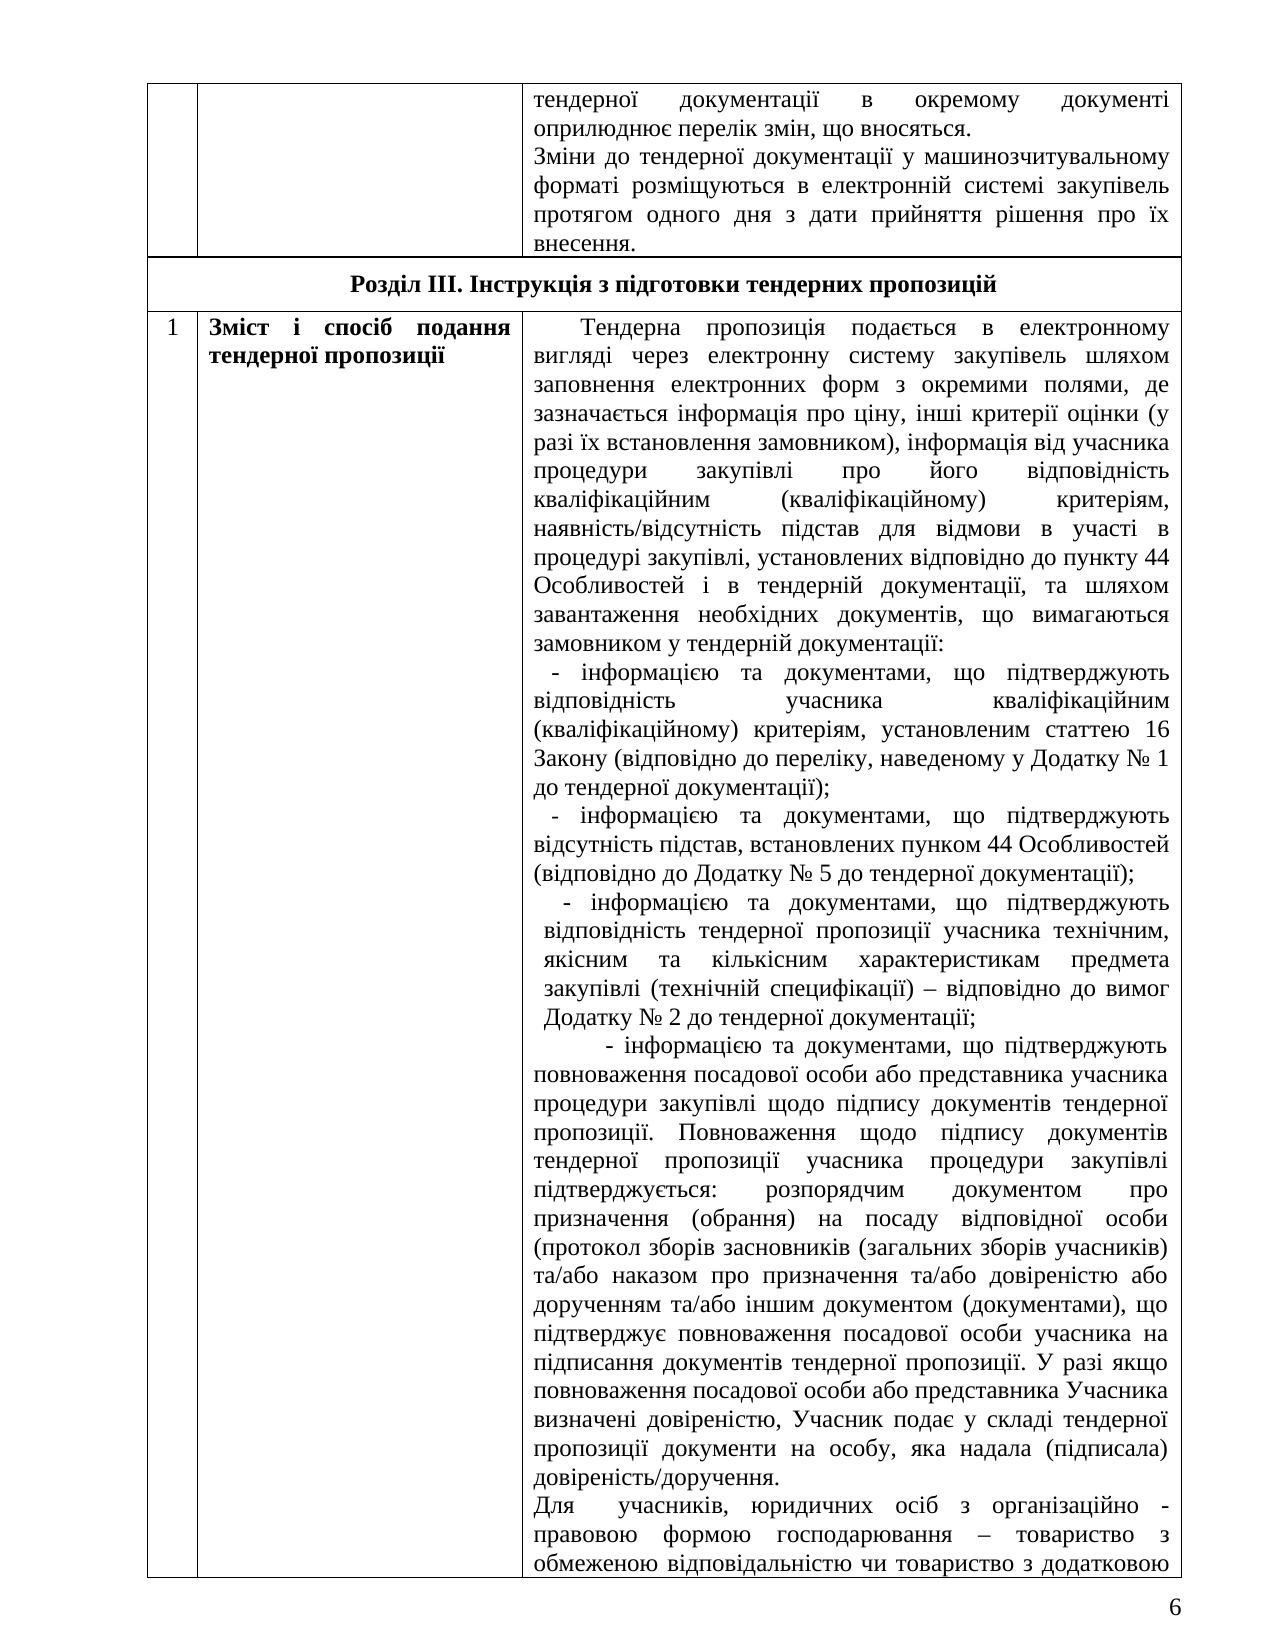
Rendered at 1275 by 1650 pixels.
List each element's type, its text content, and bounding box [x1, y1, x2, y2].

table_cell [198, 312, 522, 1577]
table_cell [523, 84, 1181, 256]
table_cell Розділ ІІІ. Інструкція з підготовки тендерних пропозицій [148, 258, 1181, 311]
table_cell 1 [148, 312, 197, 1577]
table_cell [523, 312, 1181, 1577]
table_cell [198, 84, 522, 256]
table_cell 2 [148, 84, 197, 256]
